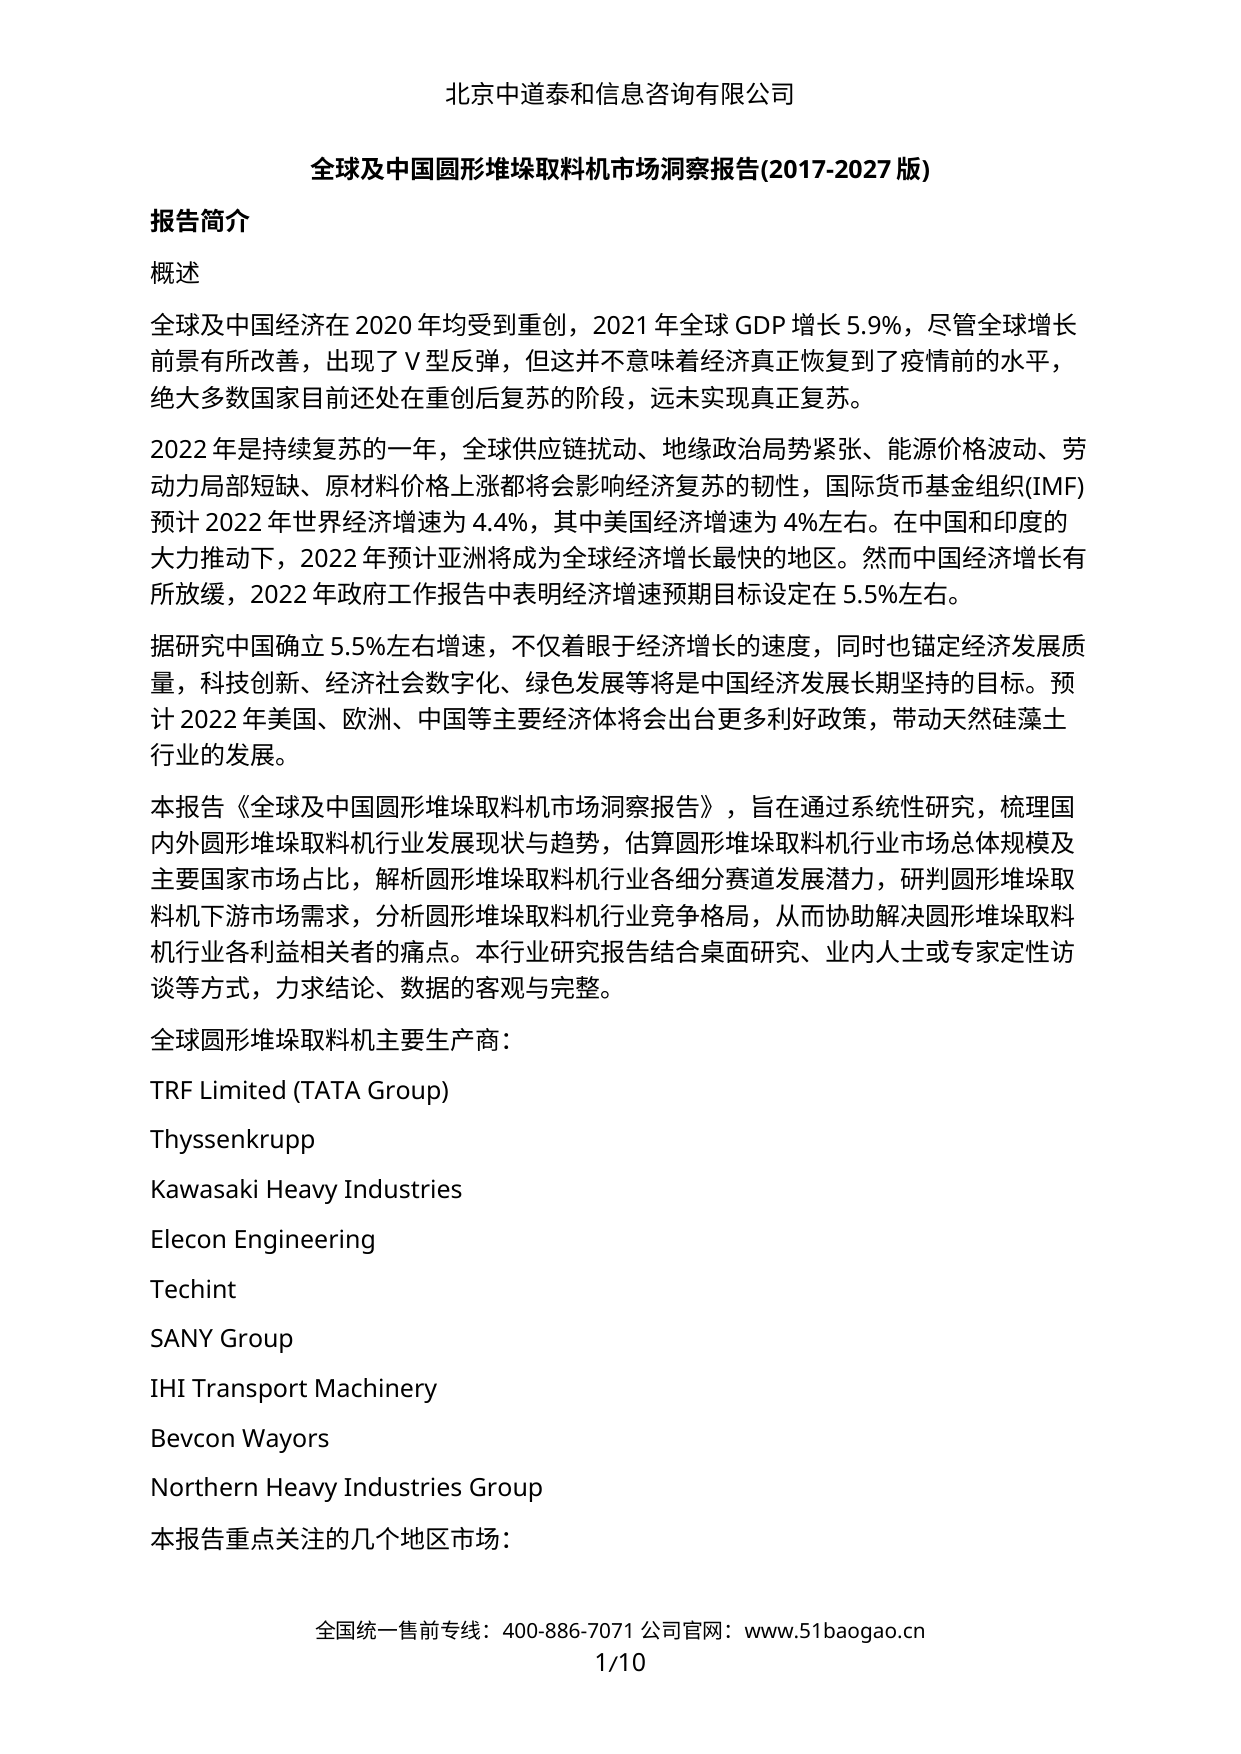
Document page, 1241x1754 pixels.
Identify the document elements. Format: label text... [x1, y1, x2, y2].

text 据研究中国确立5.5%左右增速，不仅着眼于经济增长的速度，同时也锚定经济发展质量，科技创新、经济社会数字化、绿色发展等将是中国经济发展长期坚持的目标。预计2022年美国、欧洲、中国等主要经济体将会出台更多利好政策，带动天然硅藻土行业的发展。 [150, 627, 1090, 772]
text Techint [150, 1271, 1090, 1305]
text Northern Heavy Industries Group [150, 1470, 1090, 1504]
text 概述 [150, 254, 1090, 290]
text 本报告《全球及中国圆形堆垛取料机市场洞察报告》，旨在通过系统性研究，梳理国内外圆形堆垛取料机行业发展现状与趋势，估算圆形堆垛取料机行业市场总体规模及主要国家市场占比，解析圆形堆垛取料机行业各细分赛道发展潜力，研判圆形堆垛取料机下游市场需求，分析圆形堆垛取料机行业竞争格局，从而协助解决圆形堆垛取料机行业各利益相关者的痛点。本行业研究报告结合桌面研究、业内人士或专家定性访谈等方式，力求结论、数据的客观与完整。 [150, 787, 1090, 1005]
text 报告简介 [150, 202, 1090, 238]
text 2022年是持续复苏的一年，全球供应链扰动、地缘政治局势紧张、能源价格波动、劳动力局部短缺、原材料价格上涨都将会影响经济复苏的韧性，国际货币基金组织(IMF)预计2022年世界经济增速为4.4%，其中美国经济增速为4%左右。在中国和印度的大力推动下，2022年预计亚洲将成为全球经济增长最快的地区。然而中国经济增长有所放缓，2022年政府工作报告中表明经济增速预期目标设定在5.5%左右。 [150, 430, 1090, 611]
text SANY Group [150, 1321, 1090, 1355]
text 全球圆形堆垛取料机主要生产商： [150, 1021, 1090, 1057]
text 全球及中国圆形堆垛取料机市场洞察报告(2017-2027版) [150, 150, 1090, 186]
text Elecon Engineering [150, 1222, 1090, 1256]
text IHI Transport Machinery [150, 1371, 1090, 1405]
text 全球及中国经济在2020年均受到重创，2021年全球GDP增长5.9%，尽管全球增长前景有所改善，出现了V型反弹，但这并不意味着经济真正恢复到了疫情前的水平，绝大多数国家目前还处在重创后复苏的阶段，远未实现真正复苏。 [150, 306, 1090, 414]
text Kawasaki Heavy Industries [150, 1172, 1090, 1206]
text Bevcon Wayors [150, 1420, 1090, 1454]
text 本报告重点关注的几个地区市场： [150, 1520, 1090, 1556]
text TRF Limited (TATA Group) [150, 1072, 1090, 1107]
text Thyssenkrupp [150, 1122, 1090, 1156]
